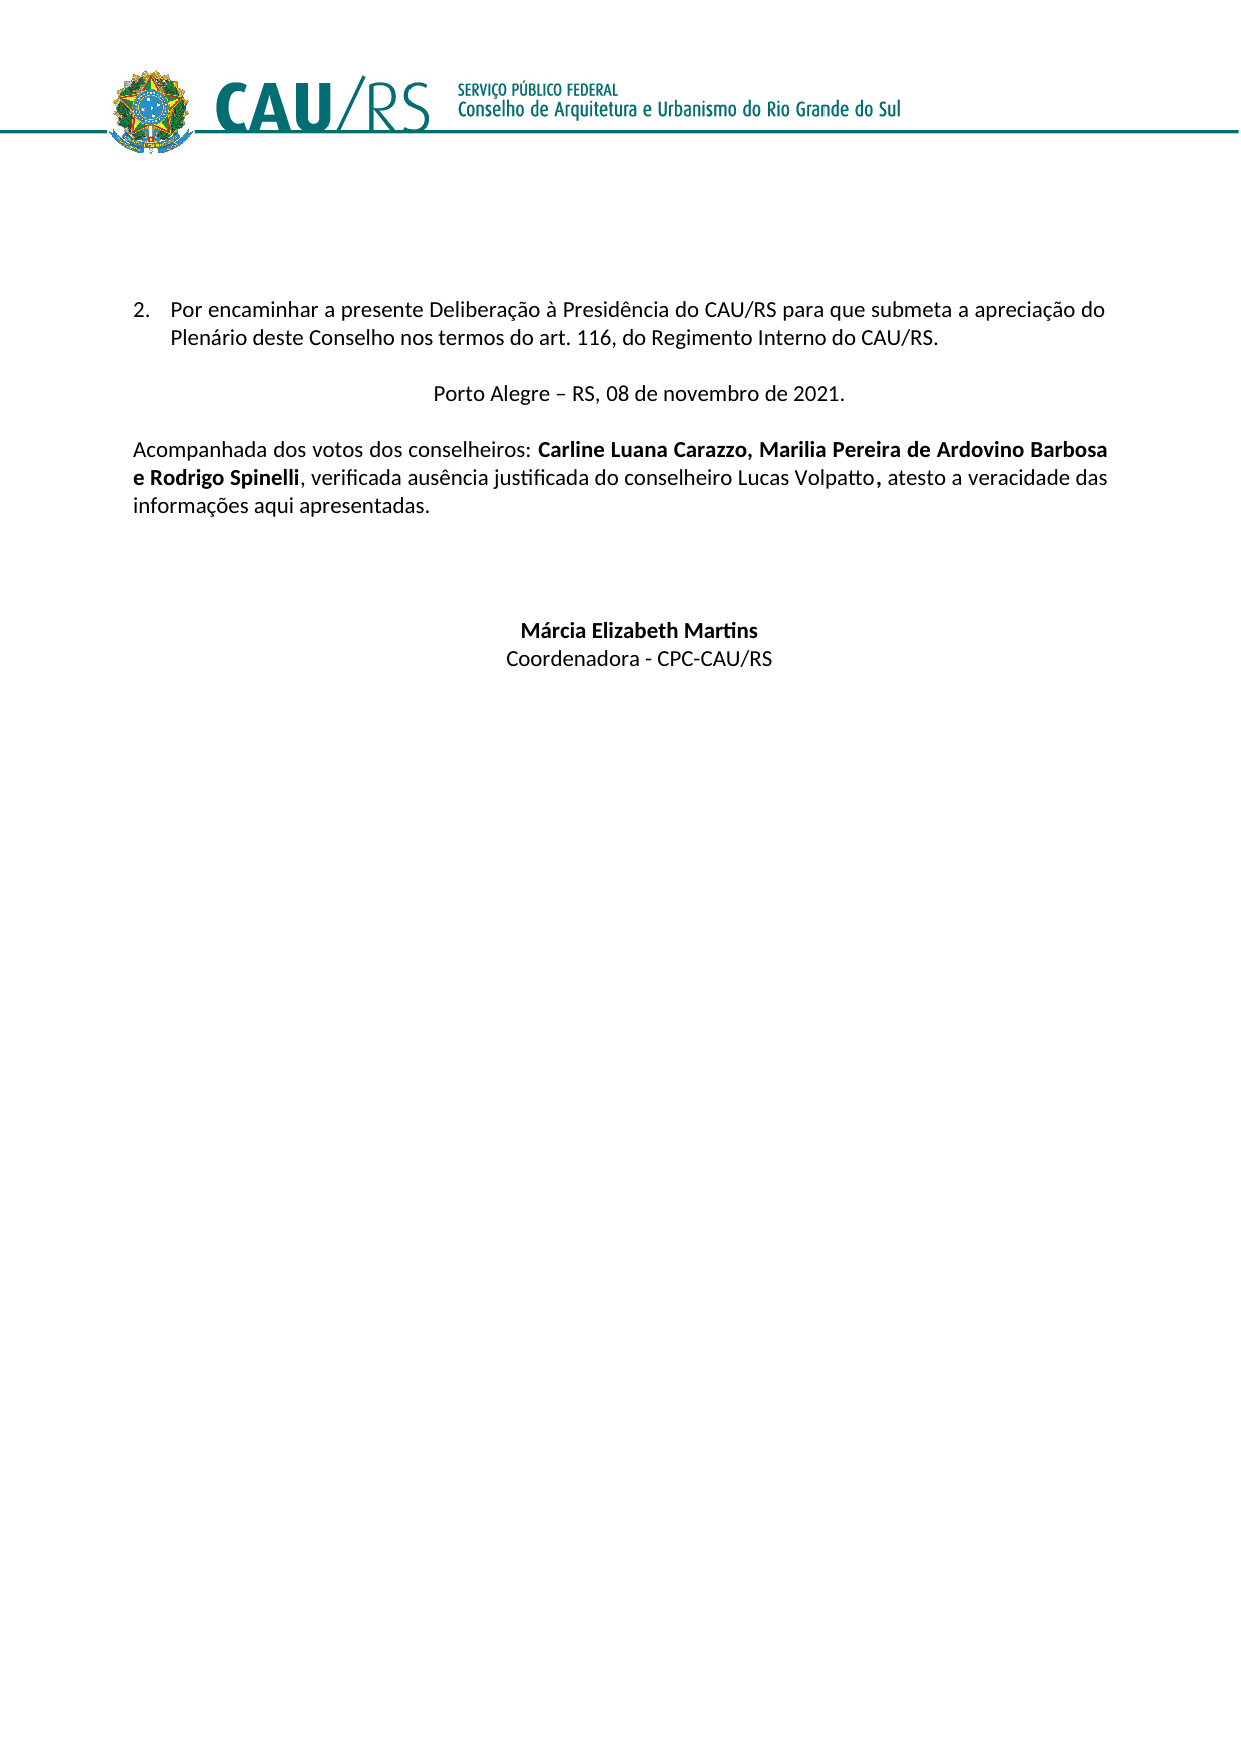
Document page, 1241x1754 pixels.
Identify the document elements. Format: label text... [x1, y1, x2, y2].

list Acompanhada dos votos dos conselheiros: Carline Luana Carazzo, Marilia Pereira de Ardovino Barbosa e Rodrigo Spinelli, verificada ausência justificada do conselheiro Lucas Volpatto, atesto a veracidade das informações aqui apresentadas. [133, 435, 1108, 519]
text Porto Alegre – RS, 08 de novembro de 2021. [170, 379, 1108, 407]
text Márcia Elizabeth Martins [170, 616, 1108, 644]
list Por encaminhar a presente Deliberação à Presidência do CAU/RS para que submeta a apreciação do Plenário deste Conselho nos termos do art. 116, do Regimento Interno do CAU/RS. [133, 295, 1108, 351]
text Coordenadora - CPC-CAU/RS [170, 644, 1108, 672]
picture [0, 5, 1239, 165]
